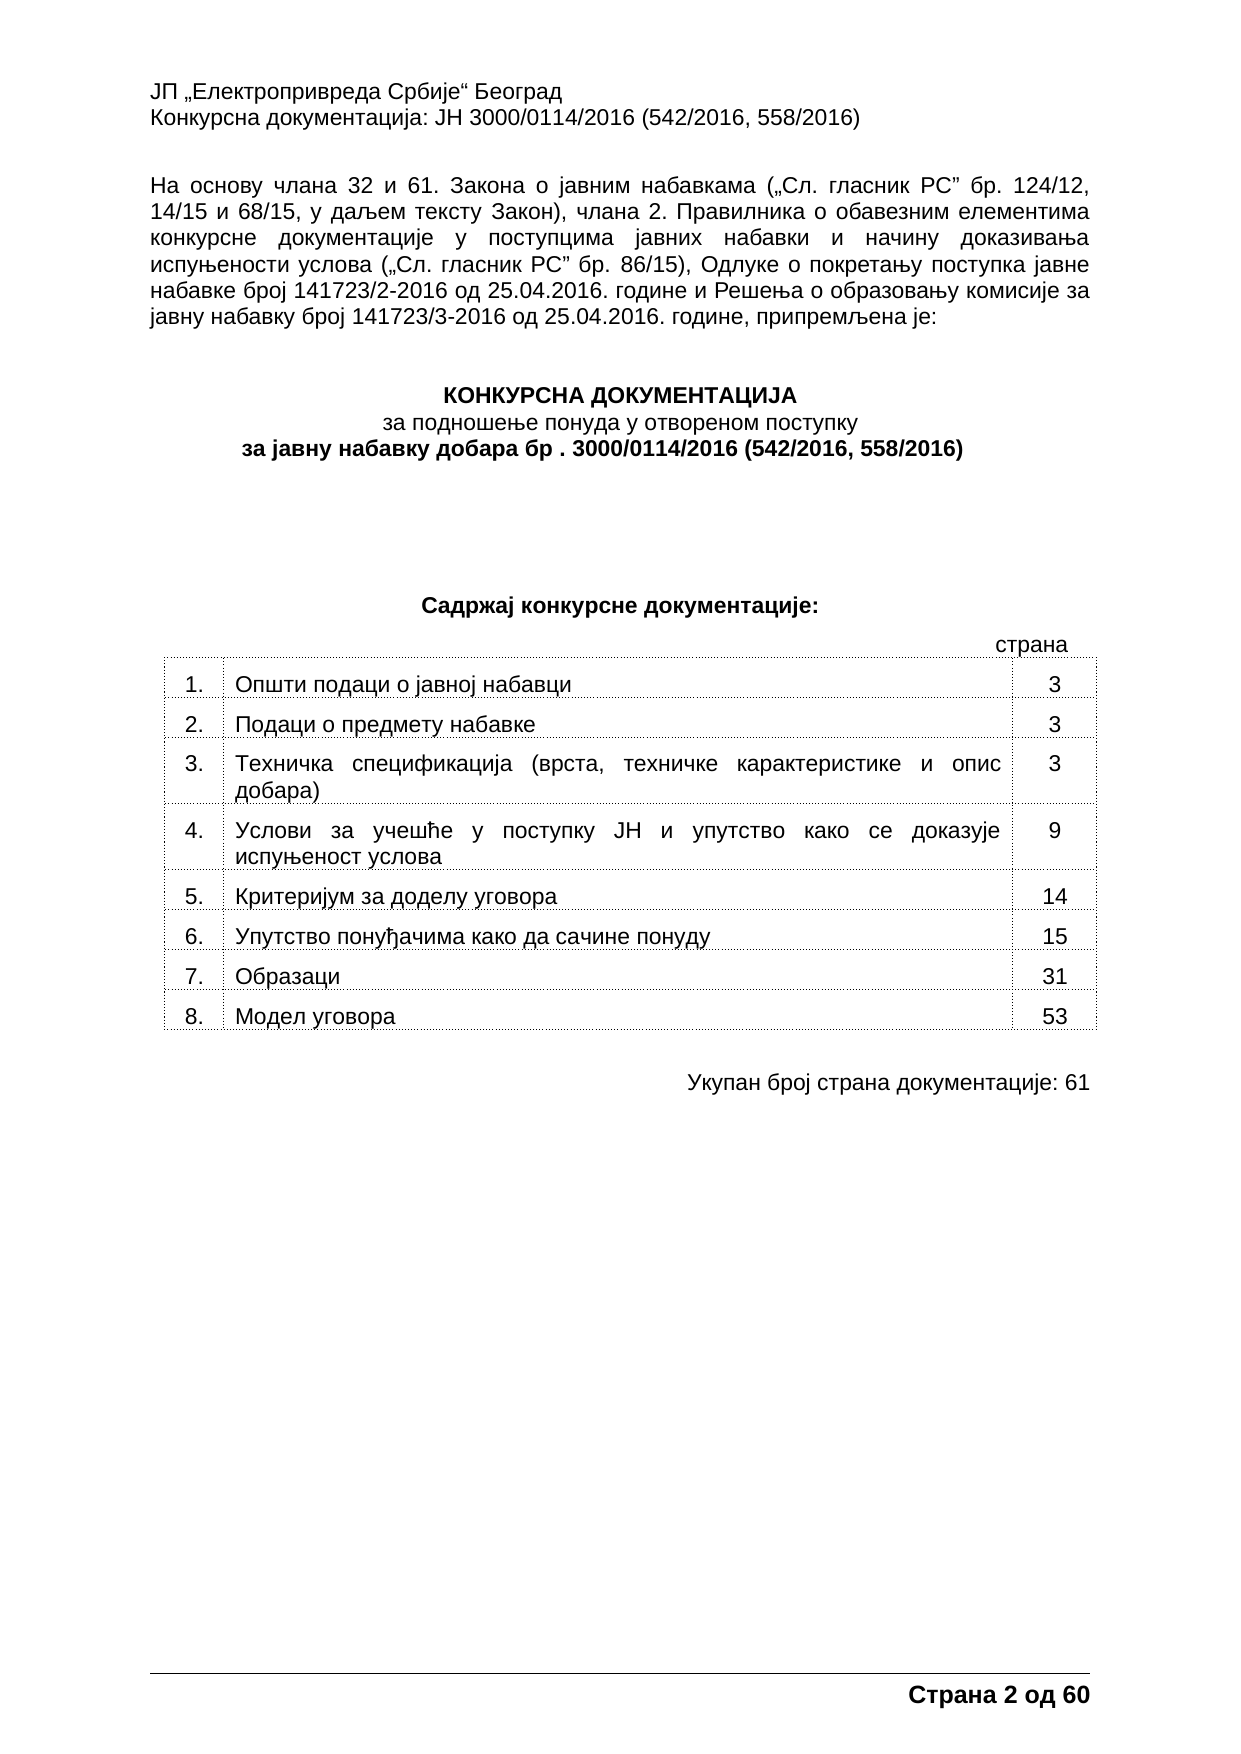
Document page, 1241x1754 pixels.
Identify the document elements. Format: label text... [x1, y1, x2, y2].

table_cell 2. [165, 697, 223, 737]
table_cell 31 [1013, 949, 1097, 989]
text за јавну набавку добара бр . 3000/0114/2016 (542/2016, 558/2016) [112, 435, 1092, 461]
table_cell 3. [165, 737, 223, 803]
table_header 3 [1013, 657, 1097, 697]
table_cell 7. [165, 949, 223, 989]
text На основу члана 32 и 61. Закона о јавним набавкама („Сл. гласник РС” бр. 124/12, 14/15 и 68/15, у даљем тексту Закон), члана 2. Правилника о обавезним елементима конкурсне документације у поступцима јавних набавки и начину доказивања испуњености услова („Сл. гласник РС” бр. 86/15), Одлуке о покретању поступка јавне набавке број 141723/2-2016 од 25.04.2016. године и Решења о образовању комисије за јавну набавку број 141723/3-2016 од 25.04.2016. године, припремљена је: [150, 172, 1090, 330]
table_header 1. [165, 657, 223, 697]
table_cell Образаци [224, 949, 1012, 989]
table_cell Упутство понуђачима како да сачине понуду [224, 909, 1012, 949]
table_header Општи подаци о јавној набавци [224, 657, 1012, 697]
table_cell 9 [1013, 803, 1097, 869]
table_cell 15 [1013, 909, 1097, 949]
table_cell 8. [165, 989, 223, 1029]
table_cell 3 [1013, 697, 1097, 737]
table_cell Подаци о предмету набавке [224, 697, 1012, 737]
table_cell Техничка спецификација (врста, техничке карактеристике и опис добара) [224, 737, 1012, 803]
text Укупан број страна документације: 61 [150, 1069, 1090, 1095]
table_cell 6. [165, 909, 223, 949]
text КОНКУРСНА ДОКУМЕНТАЦИЈА [150, 382, 1090, 409]
table_cell Услови за учешће у поступку ЈН и упутство како се доказује испуњеност услова [224, 803, 1012, 869]
table_cell 14 [1013, 869, 1097, 909]
title страна [150, 631, 1090, 657]
table_cell 5. [165, 869, 223, 909]
title Садржај конкурсне документације: [150, 592, 1090, 618]
text за подношење понуда у отвореном поступку [150, 409, 1090, 435]
table_cell Модел уговора [224, 989, 1012, 1029]
table_cell 53 [1013, 989, 1097, 1029]
table_cell 4. [165, 803, 223, 869]
table_cell 3 [1013, 737, 1097, 803]
table_cell Критеријум за доделу уговора [224, 869, 1012, 909]
